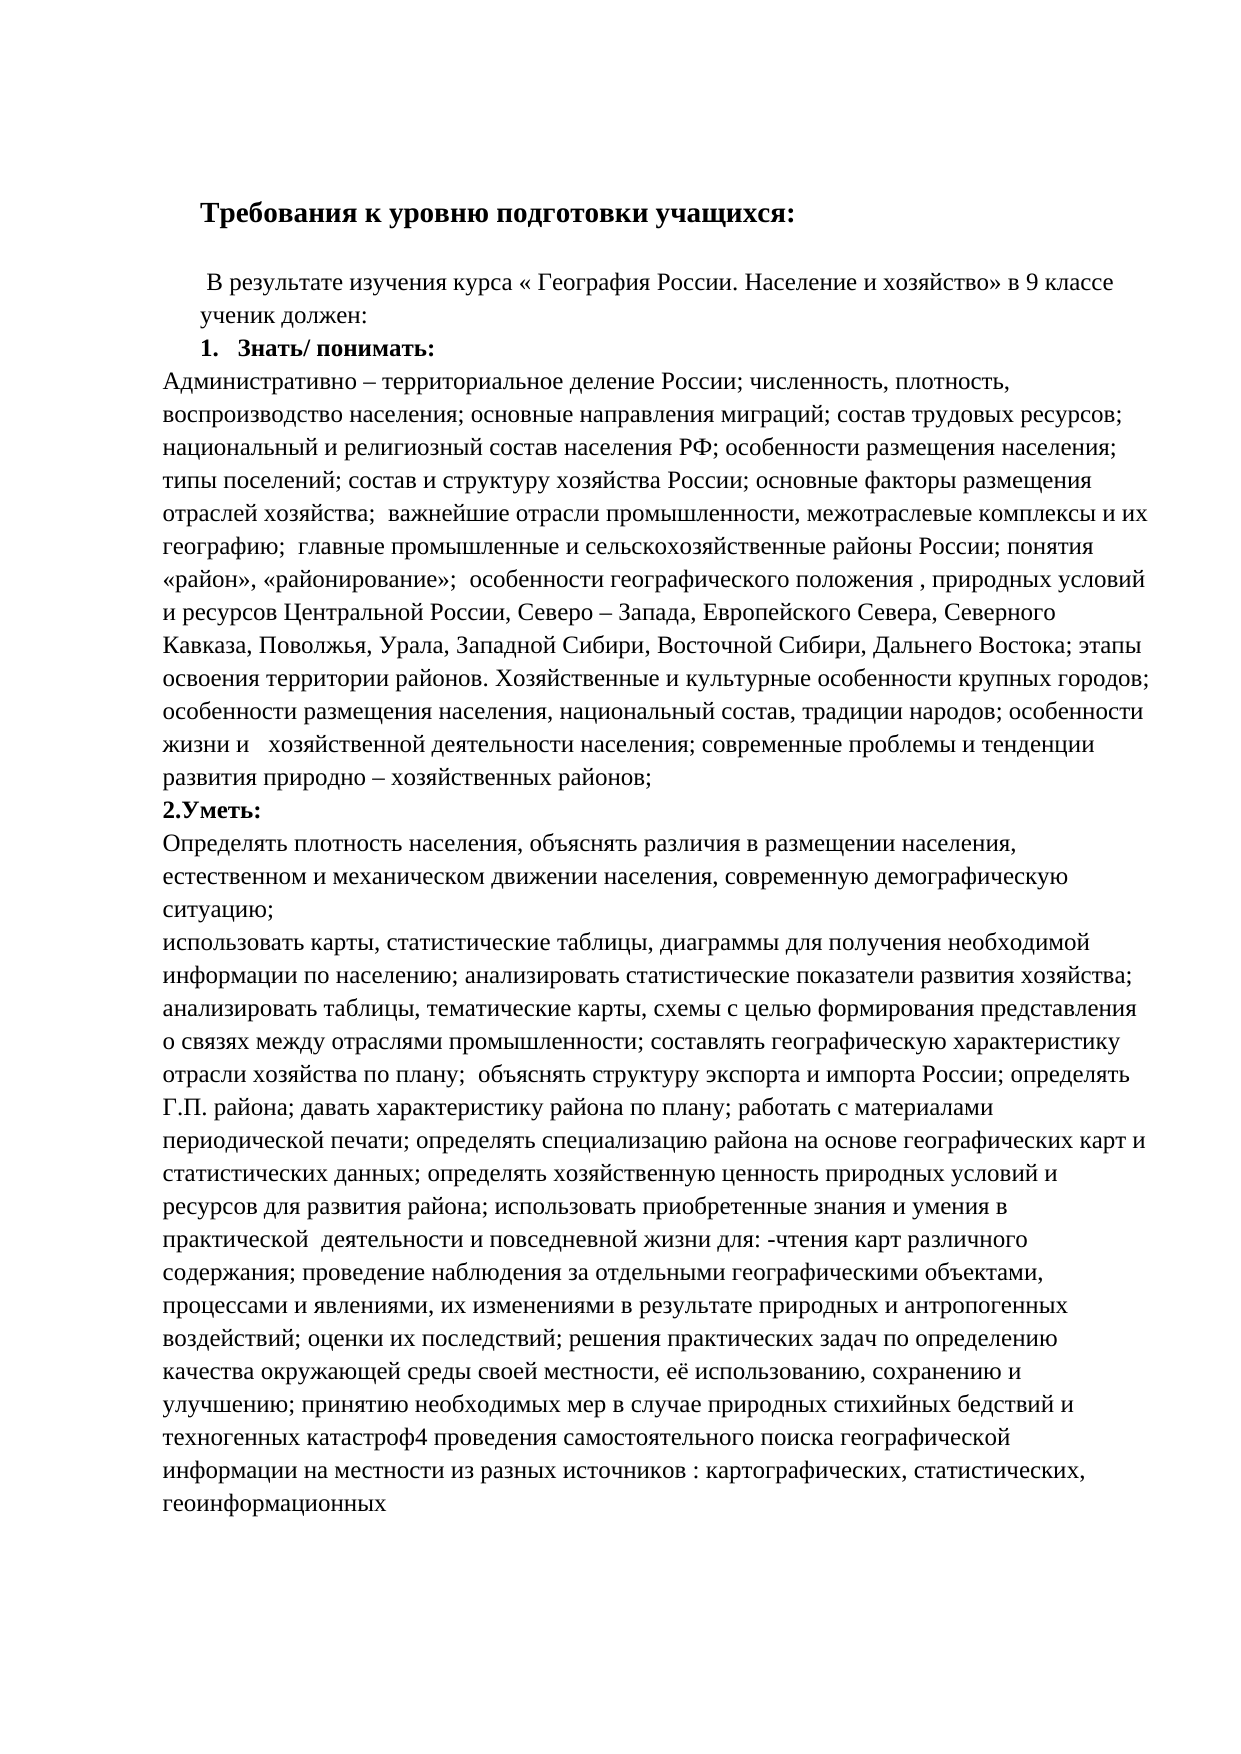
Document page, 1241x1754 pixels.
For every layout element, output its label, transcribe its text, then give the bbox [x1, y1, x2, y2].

list Административно – территориальное деление России; численность, плотность, воспроизводство населения; основные направления миграций; состав трудовых ресурсов; национальный и религиозный состав населения РФ; особенности размещения населения; типы поселений; состав и структуру хозяйства России; основные факторы размещения отраслей хозяйства; важнейшие отрасли промышленности, межотраслевые комплексы и их географию; главные промышленные и сельскохозяйственные районы России; понятия «район», «районирование»; особенности географического положения , природных условий и ресурсов Центральной России, Северо – Запада, Европейского Севера, Северного Кавказа, Поволжья, Урала, Западной Сибири, Восточной Сибири, Дальнего Востока; этапы освоения территории районов. Хозяйственные и культурные особенности крупных городов; особенности размещения населения, национальный состав, традиции народов; особенности жизни и хозяйственной деятельности населения; современные проблемы и тенденции развития природно – хозяйственных районов; [162, 366, 1152, 791]
list Требования к уровню подготовки учащихся: [200, 195, 1152, 229]
list использовать карты, статистические таблицы, диаграммы для получения необходимой информации по населению; анализировать статистические показатели развития хозяйства; анализировать таблицы, тематические карты, схемы с целью формирования представления о связях между отраслями промышленности; составлять географическую характеристику отрасли хозяйства по плану; объяснять структуру экспорта и импорта России; определять Г.П. района; давать характеристику района по плану; работать с материалами периодической печати; определять специализацию района на основе географических карт и статистических данных; определять хозяйственную ценность природных условий и ресурсов для развития района; использовать приобретенные знания и умения в практической деятельности и повседневной жизни для: -чтения карт различного содержания; проведение наблюдения за отдельными географическими объектами, процессами и явлениями, их изменениями в результате природных и антропогенных воздействий; оценки их последствий; решения практических задач по определению качества окружающей среды своей местности, её использованию, сохранению и улучшению; принятию необходимых мер в случае природных стихийных бедствий и техногенных катастроф4 проведения самостоятельного поиска географической информации на местности из разных источников : картографических, статистических, геоинформационных [162, 927, 1152, 1517]
list Знать/ понимать: [200, 333, 1152, 362]
list В результате изучения курса « География России. Население и хозяйство» в 9 классе ученик должен: [200, 267, 1152, 328]
list 2.Уметь: [162, 795, 1152, 824]
list Определять плотность населения, объяснять различия в размещении населения, естественном и механическом движении населения, современную демографическую ситуацию; [162, 828, 1152, 923]
